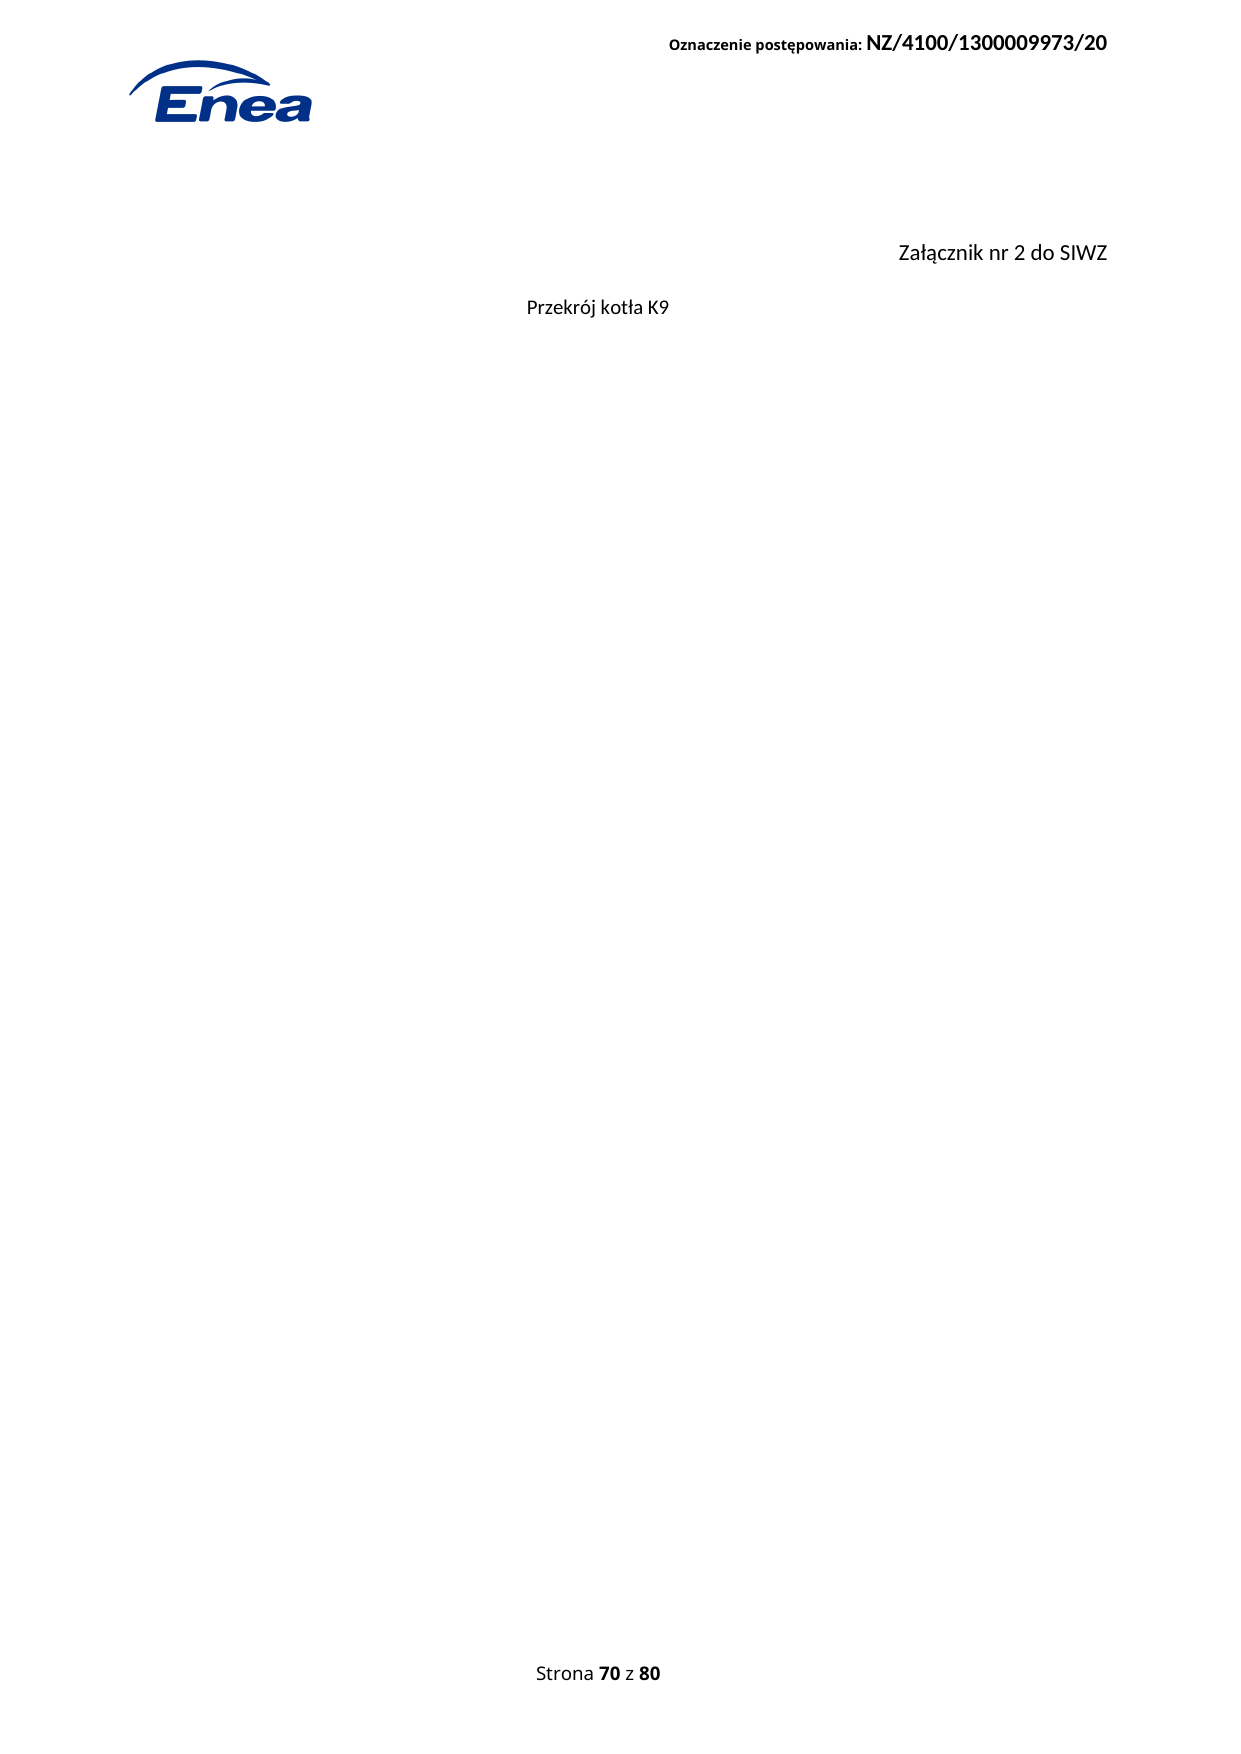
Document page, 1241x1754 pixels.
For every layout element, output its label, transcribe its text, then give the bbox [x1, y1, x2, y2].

text Załącznik nr 2 do SIWZ [89, 238, 1107, 266]
text Przekrój kotła K9 [89, 294, 1107, 319]
picture [117, 50, 324, 124]
